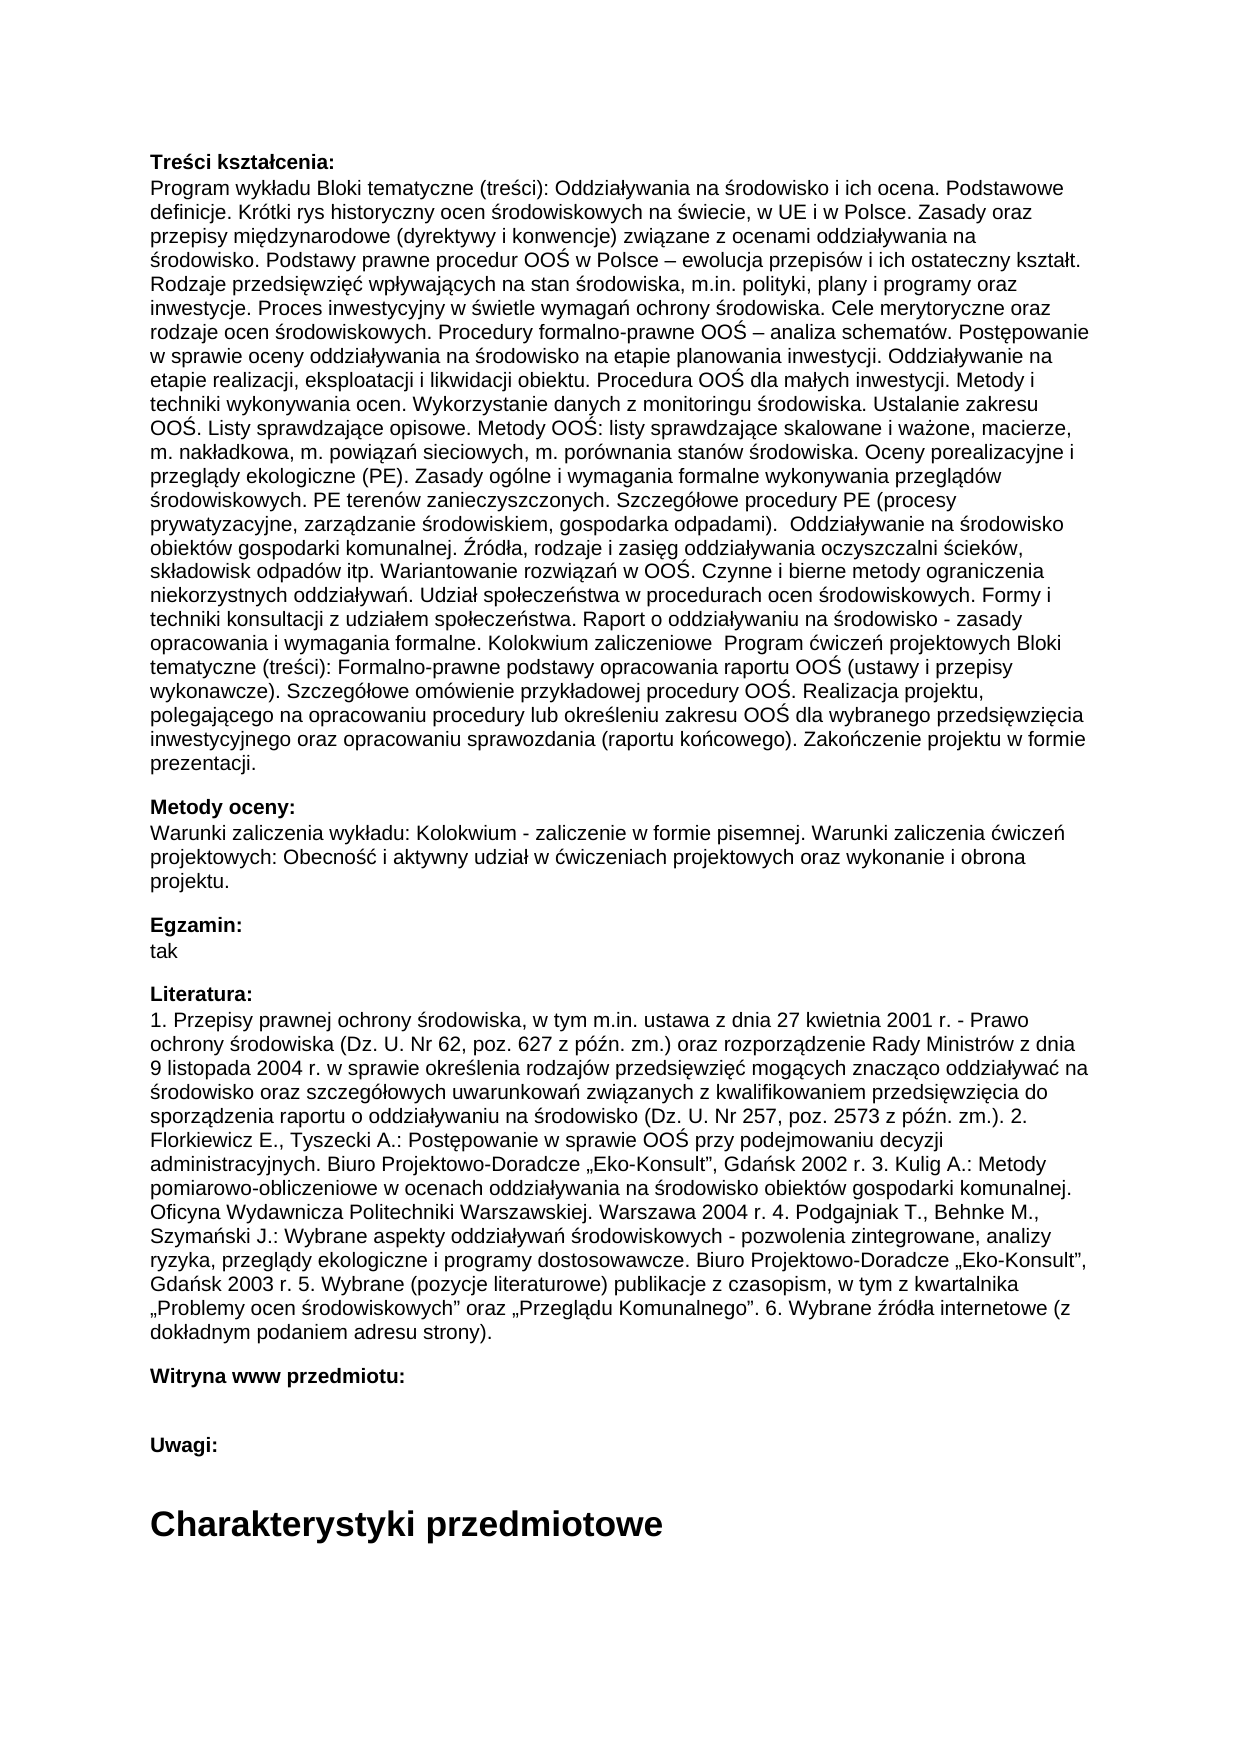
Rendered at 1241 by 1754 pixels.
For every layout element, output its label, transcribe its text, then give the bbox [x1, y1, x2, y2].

text Uwagi: [150, 1433, 1090, 1457]
text Metody oceny: [150, 795, 1090, 819]
text Program wykładu Bloki tematyczne (treści): Oddziaływania na środowisko i ich ocena. Podstawowe definicje. Krótki rys historyczny ocen środowiskowych na świecie, w UE i w Polsce. Zasady oraz przepisy międzynarodowe (dyrektywy i konwencje) związane z ocenami oddziaływania na środowisko. Podstawy prawne procedur OOŚ w Polsce – ewolucja przepisów i ich ostateczny kształt. Rodzaje przedsięwzięć wpływających na stan środowiska, m.in. polityki, plany i programy oraz inwestycje. Proces inwestycyjny w świetle wymagań ochrony środowiska. Cele merytoryczne oraz rodzaje ocen środowiskowych. Procedury formalno-prawne OOŚ – analiza schematów. Postępowanie w sprawie oceny oddziaływania na środowisko na etapie planowania inwestycji. Oddziaływanie na etapie realizacji, eksploatacji i likwidacji obiektu. Procedura OOŚ dla małych inwestycji. Metody i techniki wykonywania ocen. Wykorzystanie danych z monitoringu środowiska. Ustalanie zakresu OOŚ. Listy sprawdzające opisowe. Metody OOŚ: listy sprawdzające skalowane i ważone, macierze, m. nakładkowa, m. powiązań sieciowych, m. porównania stanów środowiska. Oceny porealizacyjne i przeglądy ekologiczne (PE). Zasady ogólne i wymagania formalne wykonywania przeglądów środowiskowych. PE terenów zanieczyszczonych. Szczegółowe procedury PE (procesy prywatyzacyjne, zarządzanie środowiskiem, gospodarka odpadami). Oddziaływanie na środowisko obiektów gospodarki komunalnej. Źródła, rodzaje i zasięg oddziaływania oczyszczalni ścieków, składowisk odpadów itp. Wariantowanie rozwiązań w OOŚ. Czynne i bierne metody ograniczenia niekorzystnych oddziaływań. Udział społeczeństwa w procedurach ocen środowiskowych. Formy i techniki konsultacji z udziałem społeczeństwa. Raport o oddziaływaniu na środowisko - zasady opracowania i wymagania formalne. Kolokwium zaliczeniowe Program ćwiczeń projektowych Bloki tematyczne (treści): Formalno-prawne podstawy opracowania raportu OOŚ (ustawy i przepisy wykonawcze). Szczegółowe omówienie przykładowej procedury OOŚ. Realizacja projektu, polegającego na opracowaniu procedury lub określeniu zakresu OOŚ dla wybranego przedsięwzięcia inwestycyjnego oraz opracowaniu sprawozdania (raportu końcowego). Zakończenie projektu w formie prezentacji. [150, 176, 1090, 775]
text Egzamin: [150, 912, 1090, 936]
text Witryna www przedmiotu: [150, 1363, 1090, 1387]
text Warunki zaliczenia wykładu: Kolokwium - zaliczenie w formie pisemnej. Warunki zaliczenia ćwiczeń projektowych: Obecność i aktywny udział w ćwiczeniach projektowych oraz wykonanie i obrona projektu. [150, 821, 1090, 893]
text Literatura: [150, 982, 1090, 1006]
text tak [150, 938, 1090, 962]
text Treści kształcenia: [150, 150, 1090, 174]
text 1. Przepisy prawnej ochrony środowiska, w tym m.in. ustawa z dnia 27 kwietnia 2001 r. - Prawo ochrony środowiska (Dz. U. Nr 62, poz. 627 z późn. zm.) oraz rozporządzenie Rady Ministrów z dnia 9 listopada 2004 r. w sprawie określenia rodzajów przedsięwzięć mogących znacząco oddziaływać na środowisko oraz szczegółowych uwarunkowań związanych z kwalifikowaniem przedsięwzięcia do sporządzenia raportu o oddziaływaniu na środowisko (Dz. U. Nr 257, poz. 2573 z późn. zm.). 2. Florkiewicz E., Tyszecki A.: Postępowanie w sprawie OOŚ przy podejmowaniu decyzji administracyjnych. Biuro Projektowo-Doradcze „Eko-Konsult”, Gdańsk 2002 r. 3. Kulig A.: Metody pomiarowo-obliczeniowe w ocenach oddziaływania na środowisko obiektów gospodarki komunalnej. Oficyna Wydawnicza Politechniki Warszawskiej. Warszawa 2004 r. 4. Podgajniak T., Behnke M., Szymański J.: Wybrane aspekty oddziaływań środowiskowych - pozwolenia zintegrowane, analizy ryzyka, przeglądy ekologiczne i programy dostosowawcze. Biuro Projektowo-Doradcze „Eko-Konsult”, Gdańsk 2003 r. 5. Wybrane (pozycje literaturowe) publikacje z czasopism, w tym z kwartalnika „Problemy ocen środowiskowych” oraz „Przeglądu Komunalnego”. 6. Wybrane źródła internetowe (z dokładnym podaniem adresu strony). [150, 1008, 1090, 1344]
subtitle Charakterystyki przedmiotowe [150, 1503, 1090, 1544]
